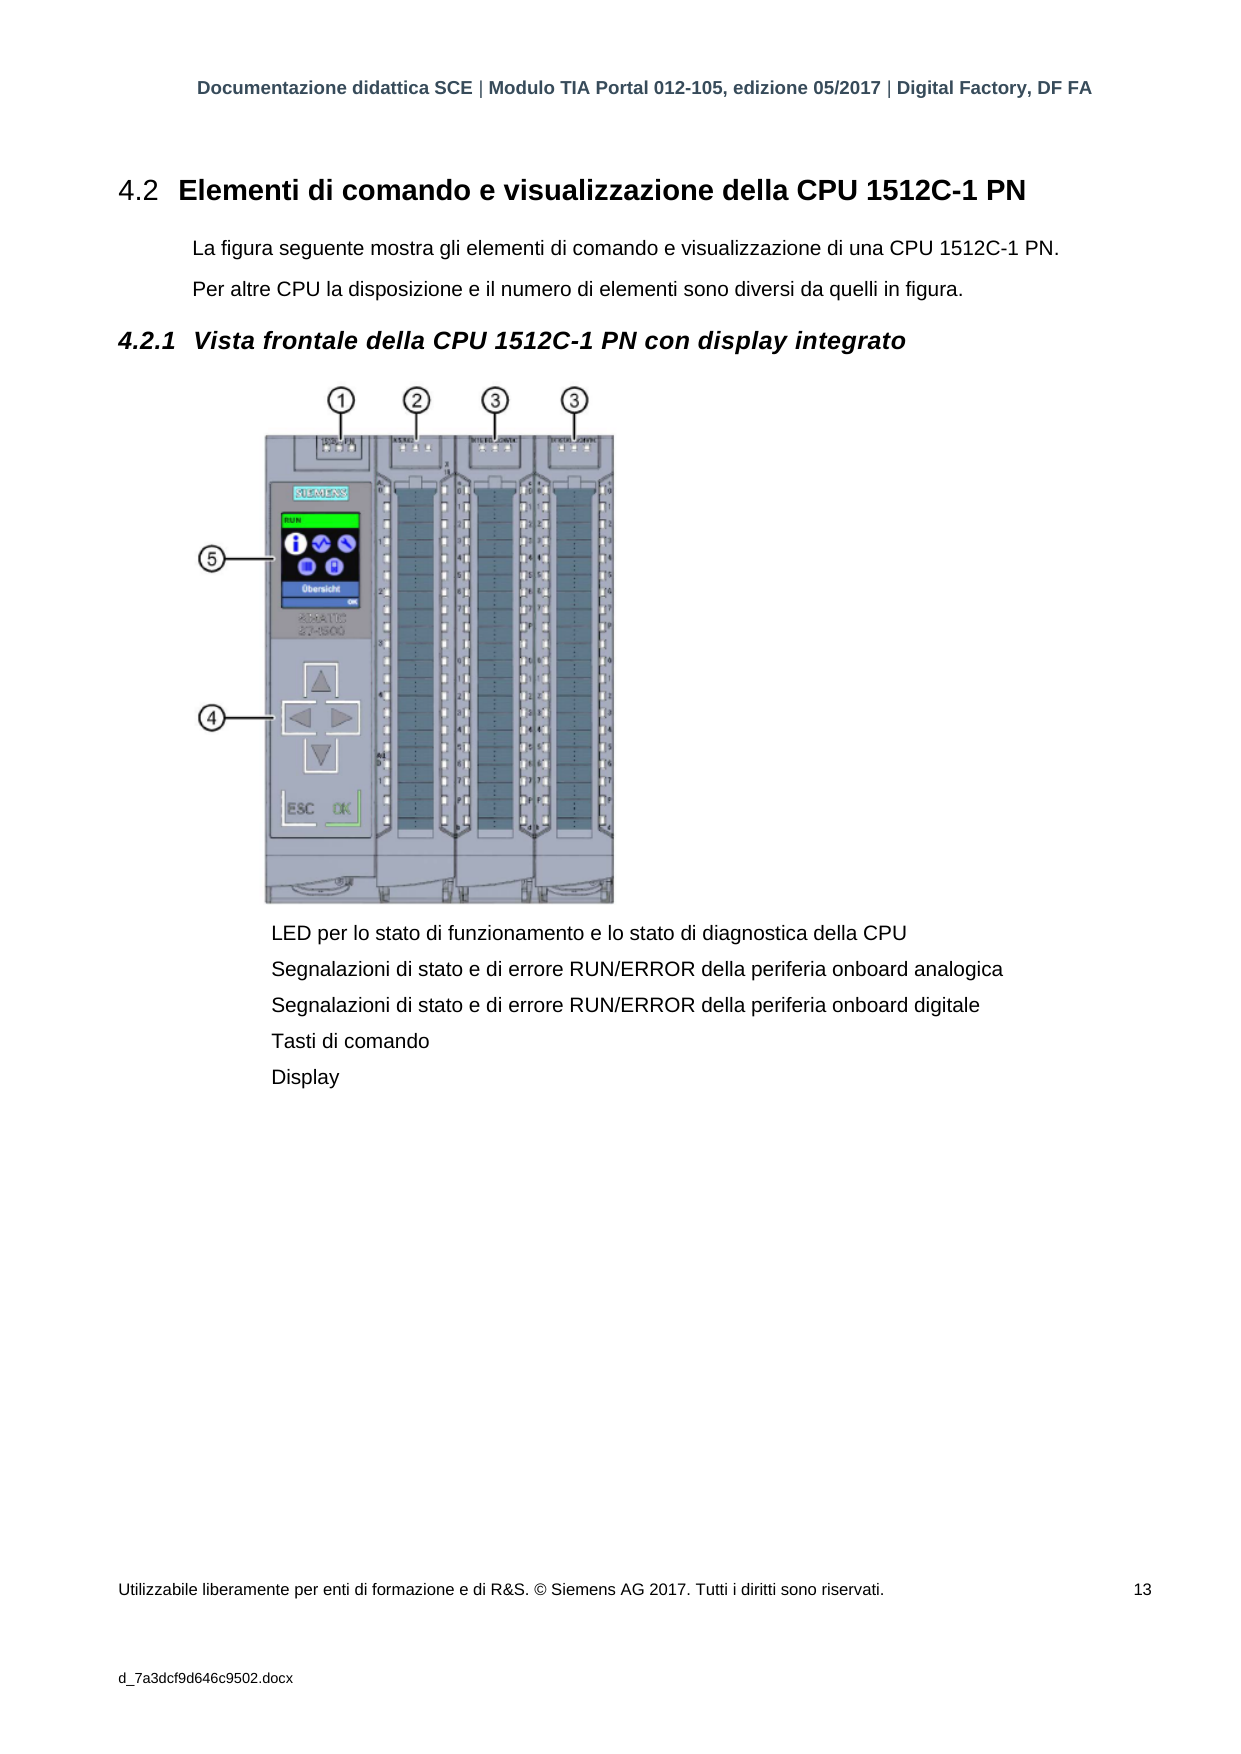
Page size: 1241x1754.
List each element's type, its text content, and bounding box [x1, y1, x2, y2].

subtitle Vista frontale della CPU 1512C-1 PN con display integrato [118, 326, 1092, 355]
subtitle Elementi di comando e visualizzazione della CPU 1512C-1 PN [118, 173, 1092, 206]
text Per altre CPU la disposizione e il numero di elementi sono diversi da quelli in figura. [192, 277, 1092, 301]
picture [192, 379, 1022, 1089]
text La figura seguente mostra gli elementi di comando e visualizzazione di una CPU 1512C-1 PN. [192, 236, 1092, 259]
